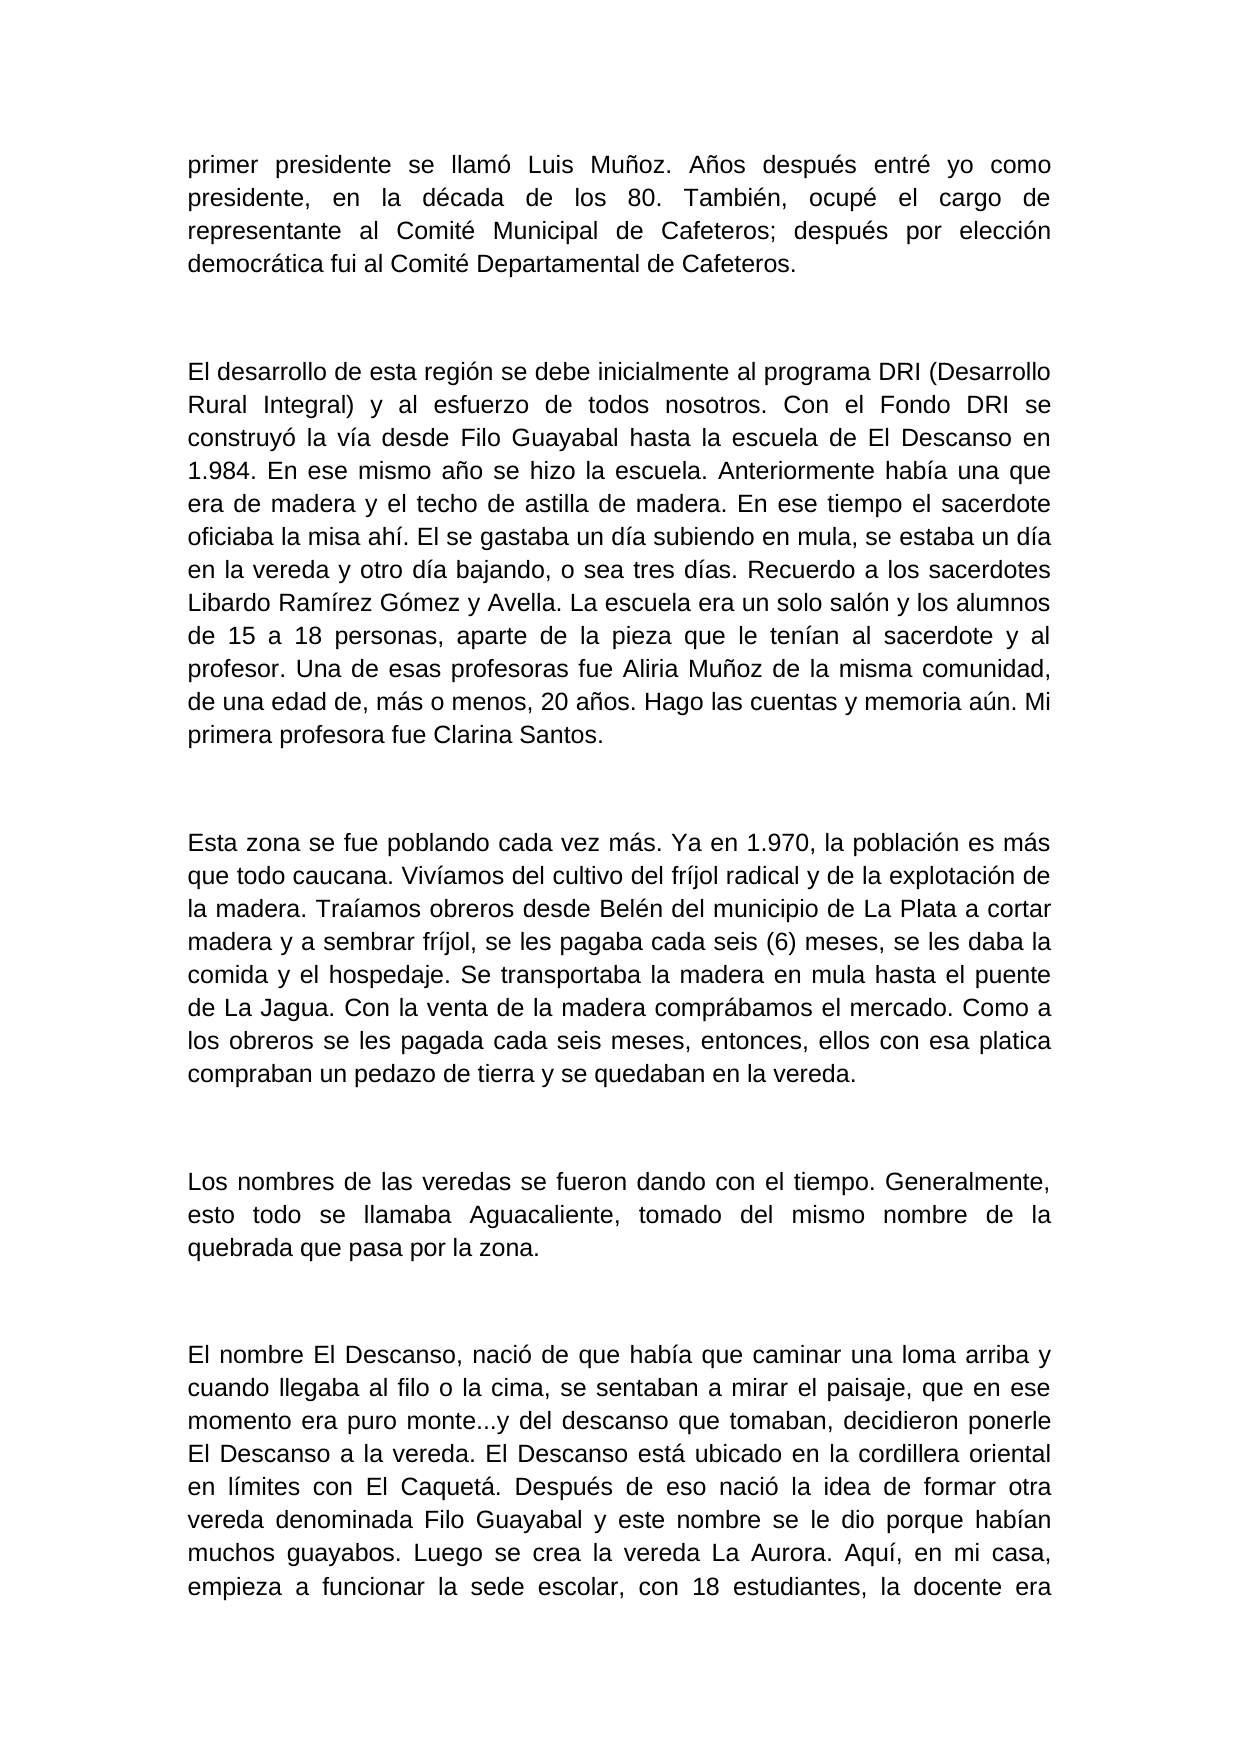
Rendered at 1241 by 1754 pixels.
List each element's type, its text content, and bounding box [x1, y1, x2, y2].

text Los nombres de las veredas se fueron dando con el tiempo. Generalmente, esto todo se llamaba Aguacaliente, tomado del mismo nombre de la quebrada que pasa por la zona. [187, 1167, 1053, 1261]
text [187, 150, 1053, 278]
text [187, 1340, 1053, 1600]
text Esta zona se fue poblando cada vez más. Ya en 1.970, la población es más que todo caucana. Vivíamos del cultivo del fríjol radical y de la explotación de la madera. Traíamos obreros desde Belén del municipio de La Plata a cortar madera y a sembrar fríjol, se les pagaba cada seis (6) meses, se les daba la comida y el hospedaje. Se transportaba la madera en mula hasta el puente de La Jagua. Con la venta de la madera comprábamos el mercado. Como a los obreros se les pagada cada seis meses, entonces, ellos con esa platica compraban un pedazo de tierra y se quedaban en la vereda. [187, 828, 1053, 1088]
text El desarrollo de esta región se debe inicialmente al programa DRI (Desarrollo Rural Integral) y al esfuerzo de todos nosotros. Con el Fondo DRI se construyó la vía desde Filo Guayabal hasta la escuela de El Descanso en 1.984. En ese mismo año se hizo la escuela. Anteriormente había una que era de madera y el techo de astilla de madera. En ese tiempo el sacerdote oficiaba la misa ahí. El se gastaba un día subiendo en mula, se estaba un día en la vereda y otro día bajando, o sea tres días. Recuerdo a los sacerdotes Libardo Ramírez Gómez y Avella. La escuela era un solo salón y los alumnos de 15 a 18 personas, aparte de la pieza que le tenían al sacerdote y al profesor. Una de esas profesoras fue Aliria Muñoz de la misma comunidad, de una edad de, más o menos, 20 años. Hago las cuentas y memoria aún. Mi primera profesora fue Clarina Santos. [187, 357, 1053, 749]
